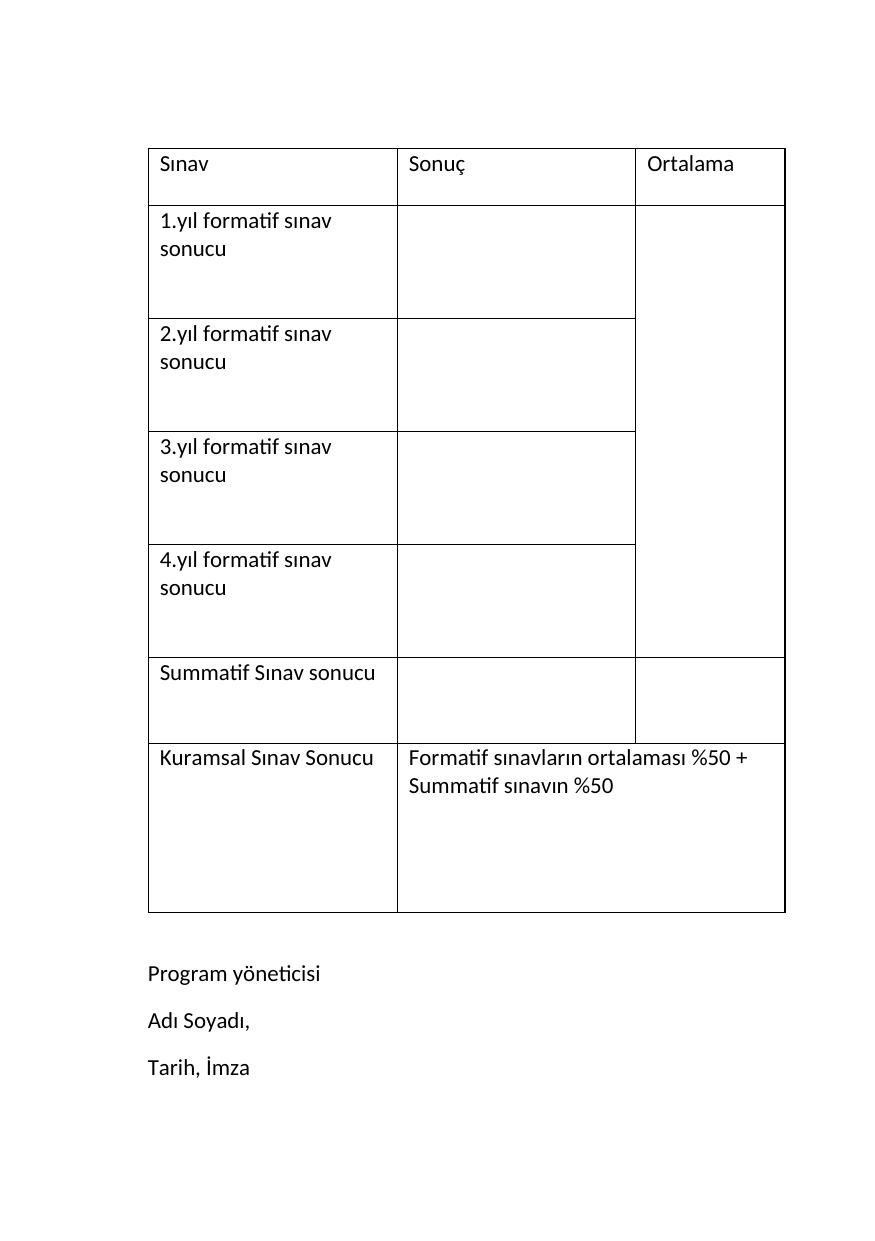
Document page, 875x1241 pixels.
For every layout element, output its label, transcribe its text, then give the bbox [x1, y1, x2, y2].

table_cell Summatif Sınav sonucu [149, 658, 397, 742]
table_cell Kuramsal Sınav Sonucu [149, 744, 397, 912]
table_cell 3.yıl formatif sınav sonucu [149, 432, 397, 544]
text Tarih, İmza [148, 1053, 785, 1081]
table_cell Formatif sınavların ortalaması %50 + Summatif sınavın %50 [398, 744, 784, 912]
table_cell [398, 658, 635, 742]
table_header Ortalama [636, 149, 784, 205]
table_cell 2.yıl formatif sınav sonucu [149, 319, 397, 431]
table_header Sonuç [398, 149, 635, 205]
table_cell [636, 658, 784, 742]
table_header Sınav [149, 149, 397, 205]
table_cell 1.yıl formatif sınav sonucu [149, 206, 397, 318]
text Program yöneticisi [148, 959, 785, 987]
table_cell [398, 545, 635, 657]
table_cell [398, 319, 635, 431]
text Adı Soyadı, [148, 1006, 785, 1034]
table_cell [398, 432, 635, 544]
table_cell [636, 206, 784, 657]
table_cell 4.yıl formatif sınav sonucu [149, 545, 397, 657]
table_cell [398, 206, 635, 318]
